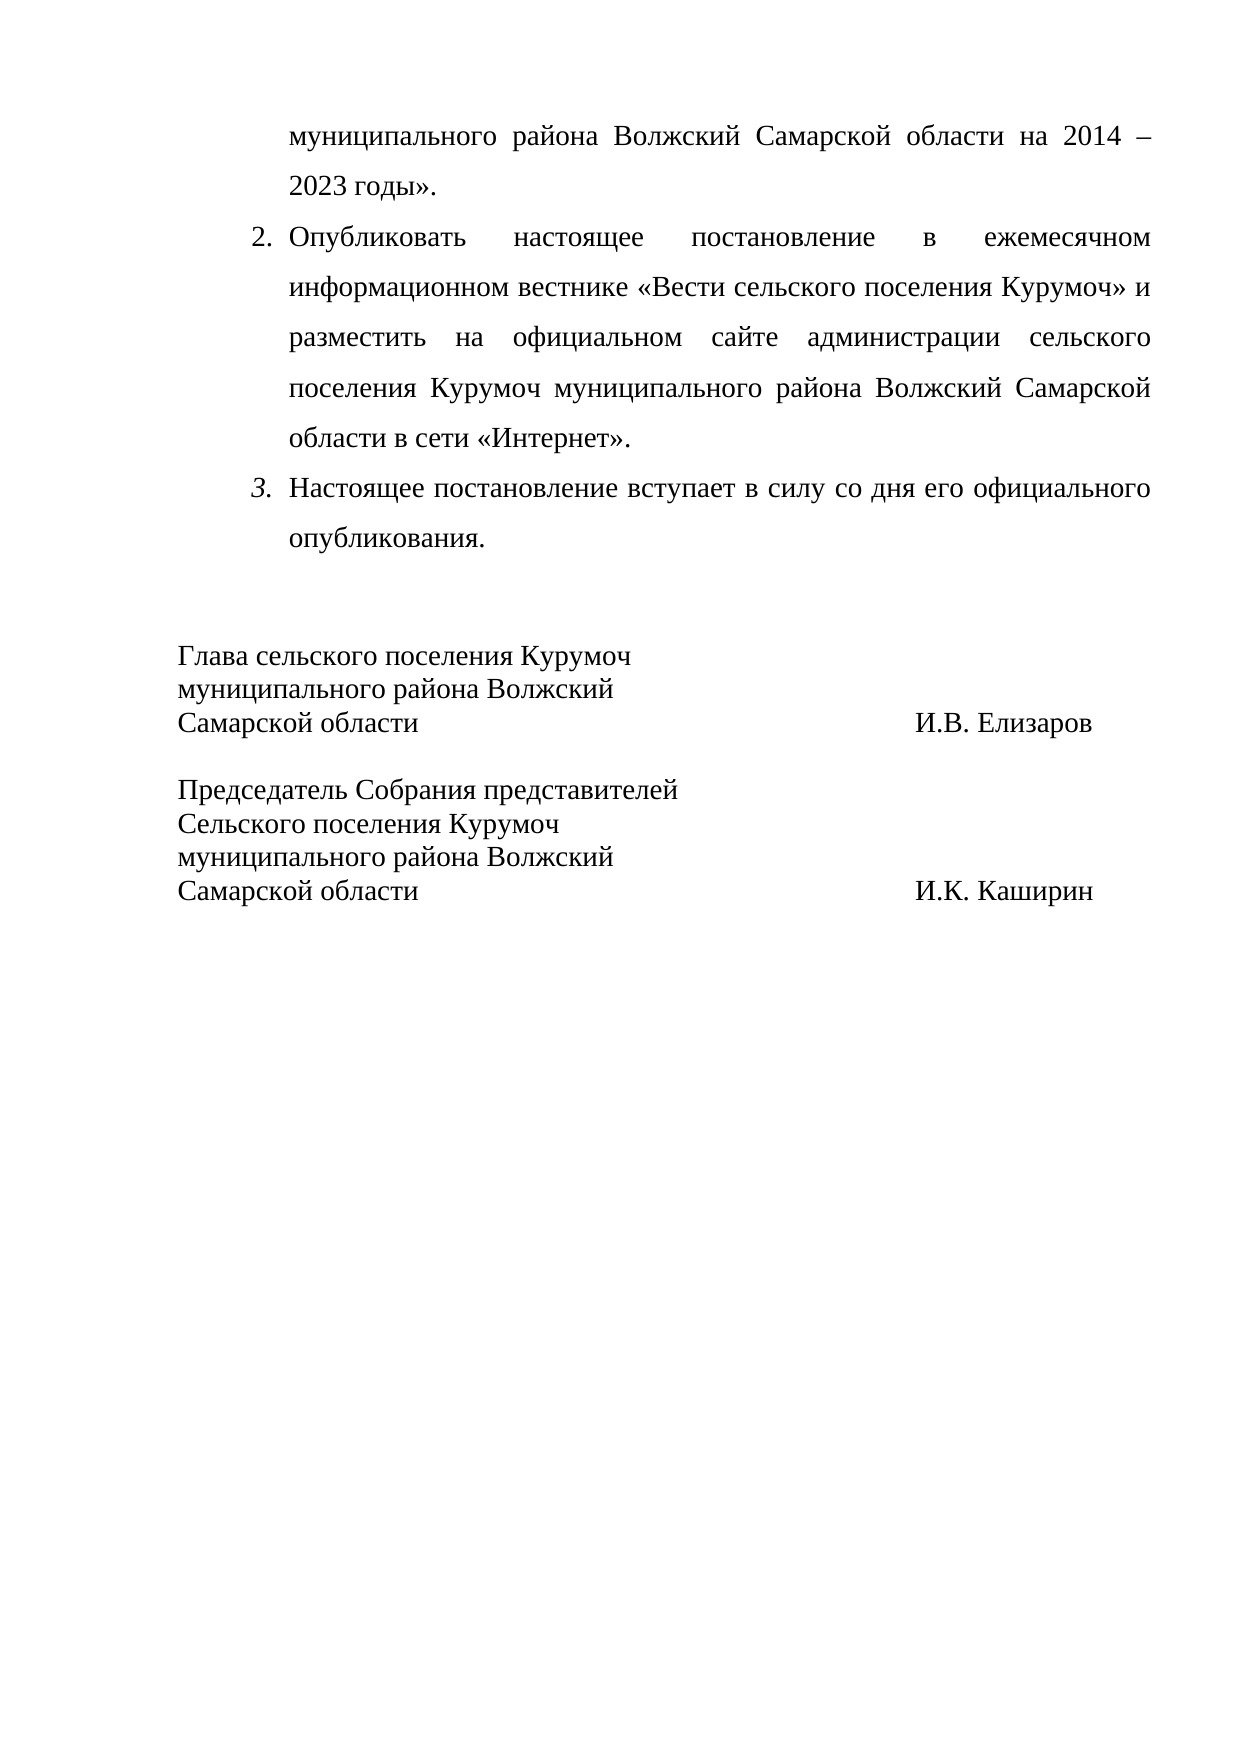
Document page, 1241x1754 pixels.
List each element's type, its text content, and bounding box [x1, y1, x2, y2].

text муниципального района Волжский [177, 839, 1152, 873]
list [251, 118, 1152, 202]
list Настоящее постановление вступает в силу со дня его официального опубликования. [251, 470, 1152, 554]
text Председатель Собрания представителей [177, 772, 1152, 806]
text Самарской области И.В. Елизаров [177, 705, 1152, 739]
text муниципального района Волжский [177, 672, 1152, 705]
text Сельского поселения Курумоч [177, 806, 1152, 839]
text Самарской области И.К. Каширин [177, 873, 1152, 906]
list Опубликовать настоящее постановление в ежемесячном информационном вестнике «Вести сельского поселения Курумоч» и разместить на официальном сайте администрации сельского поселения Курумоч муниципального района Волжский Самарской области в сети «Интернет». [251, 219, 1152, 453]
text Глава сельского поселения Курумоч [177, 638, 1152, 672]
